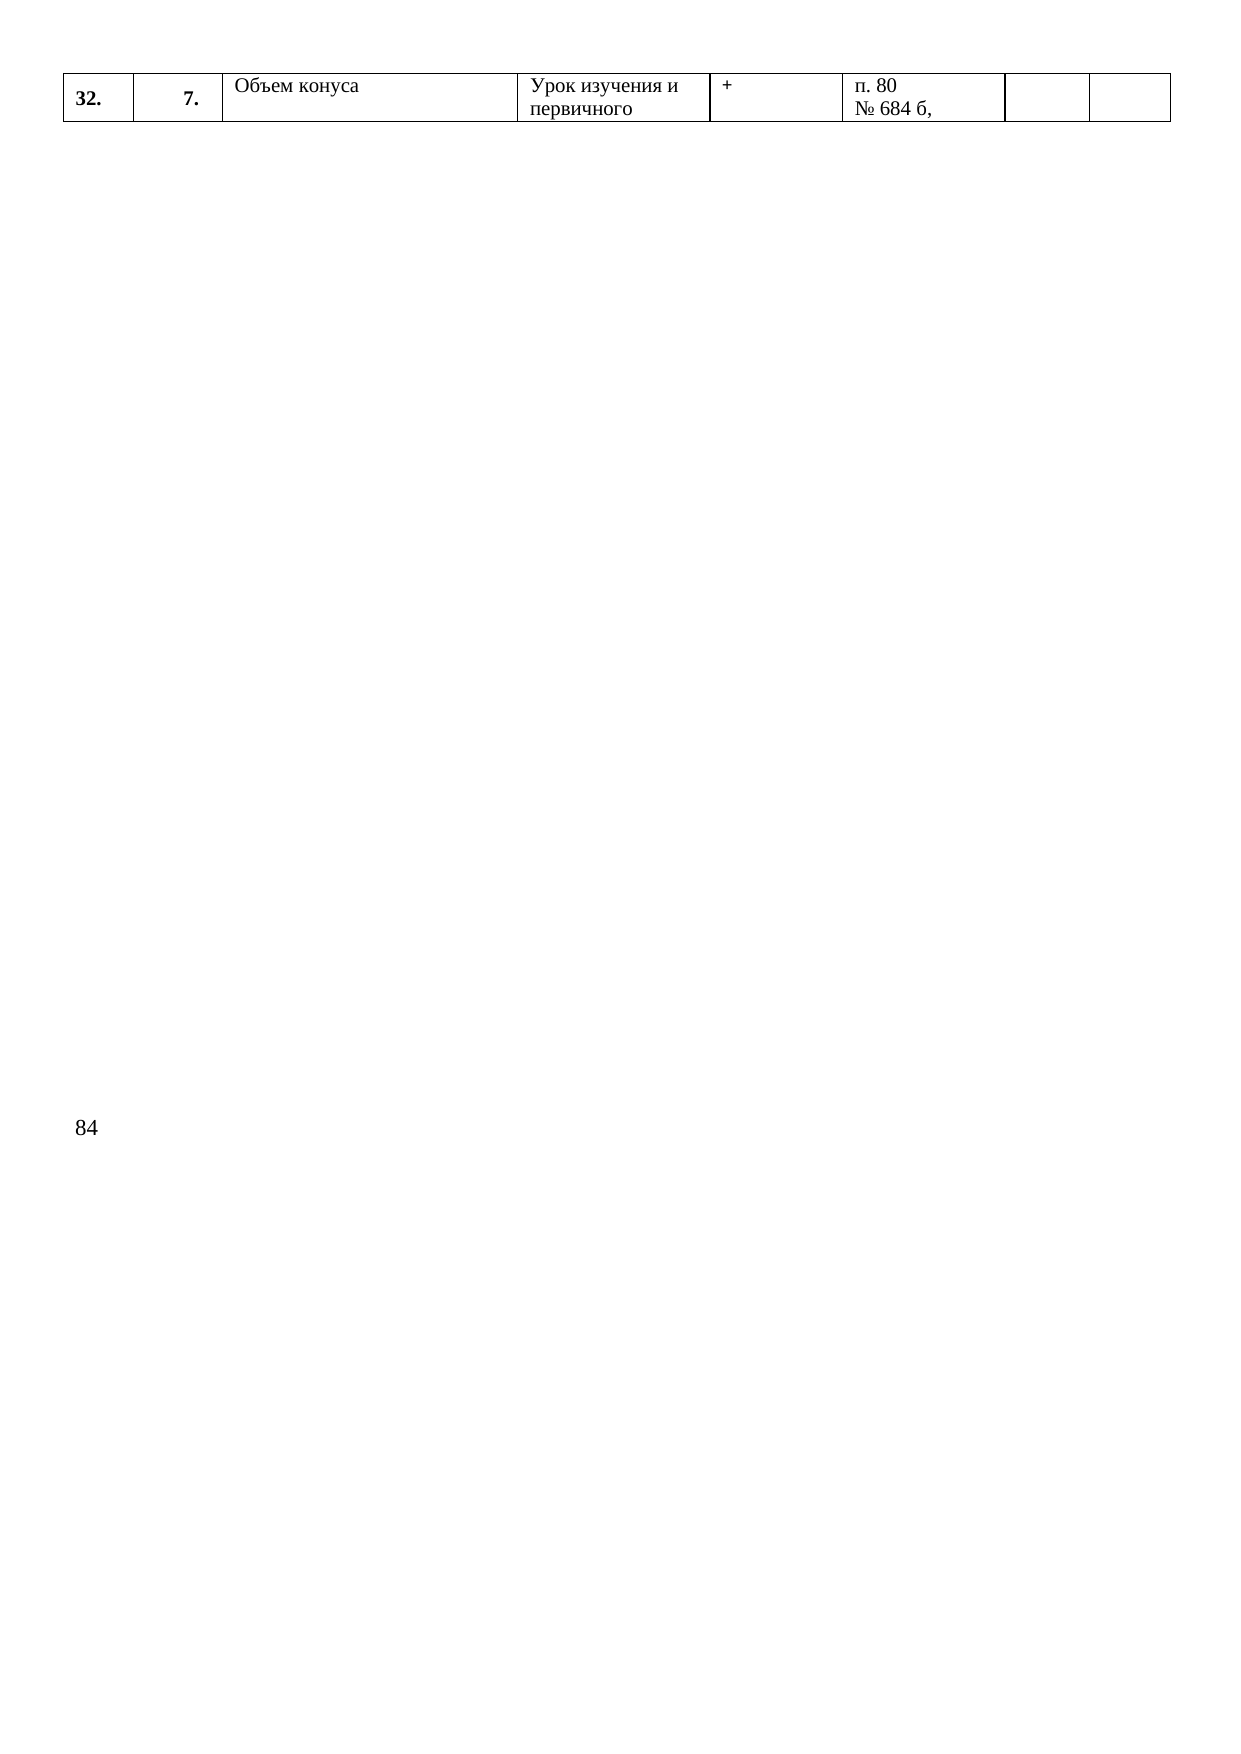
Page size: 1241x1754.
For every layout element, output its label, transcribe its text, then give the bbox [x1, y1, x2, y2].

table_cell + [711, 74, 842, 121]
table_cell Урок изучения и первичного [518, 74, 709, 121]
table_cell [1006, 74, 1089, 121]
table_cell 7. [134, 74, 222, 121]
table_cell 32. [64, 74, 133, 121]
table_cell Объем конуса [223, 74, 517, 121]
table_cell [1090, 74, 1170, 121]
table_cell п. 80 № 684 б, [843, 74, 1004, 121]
